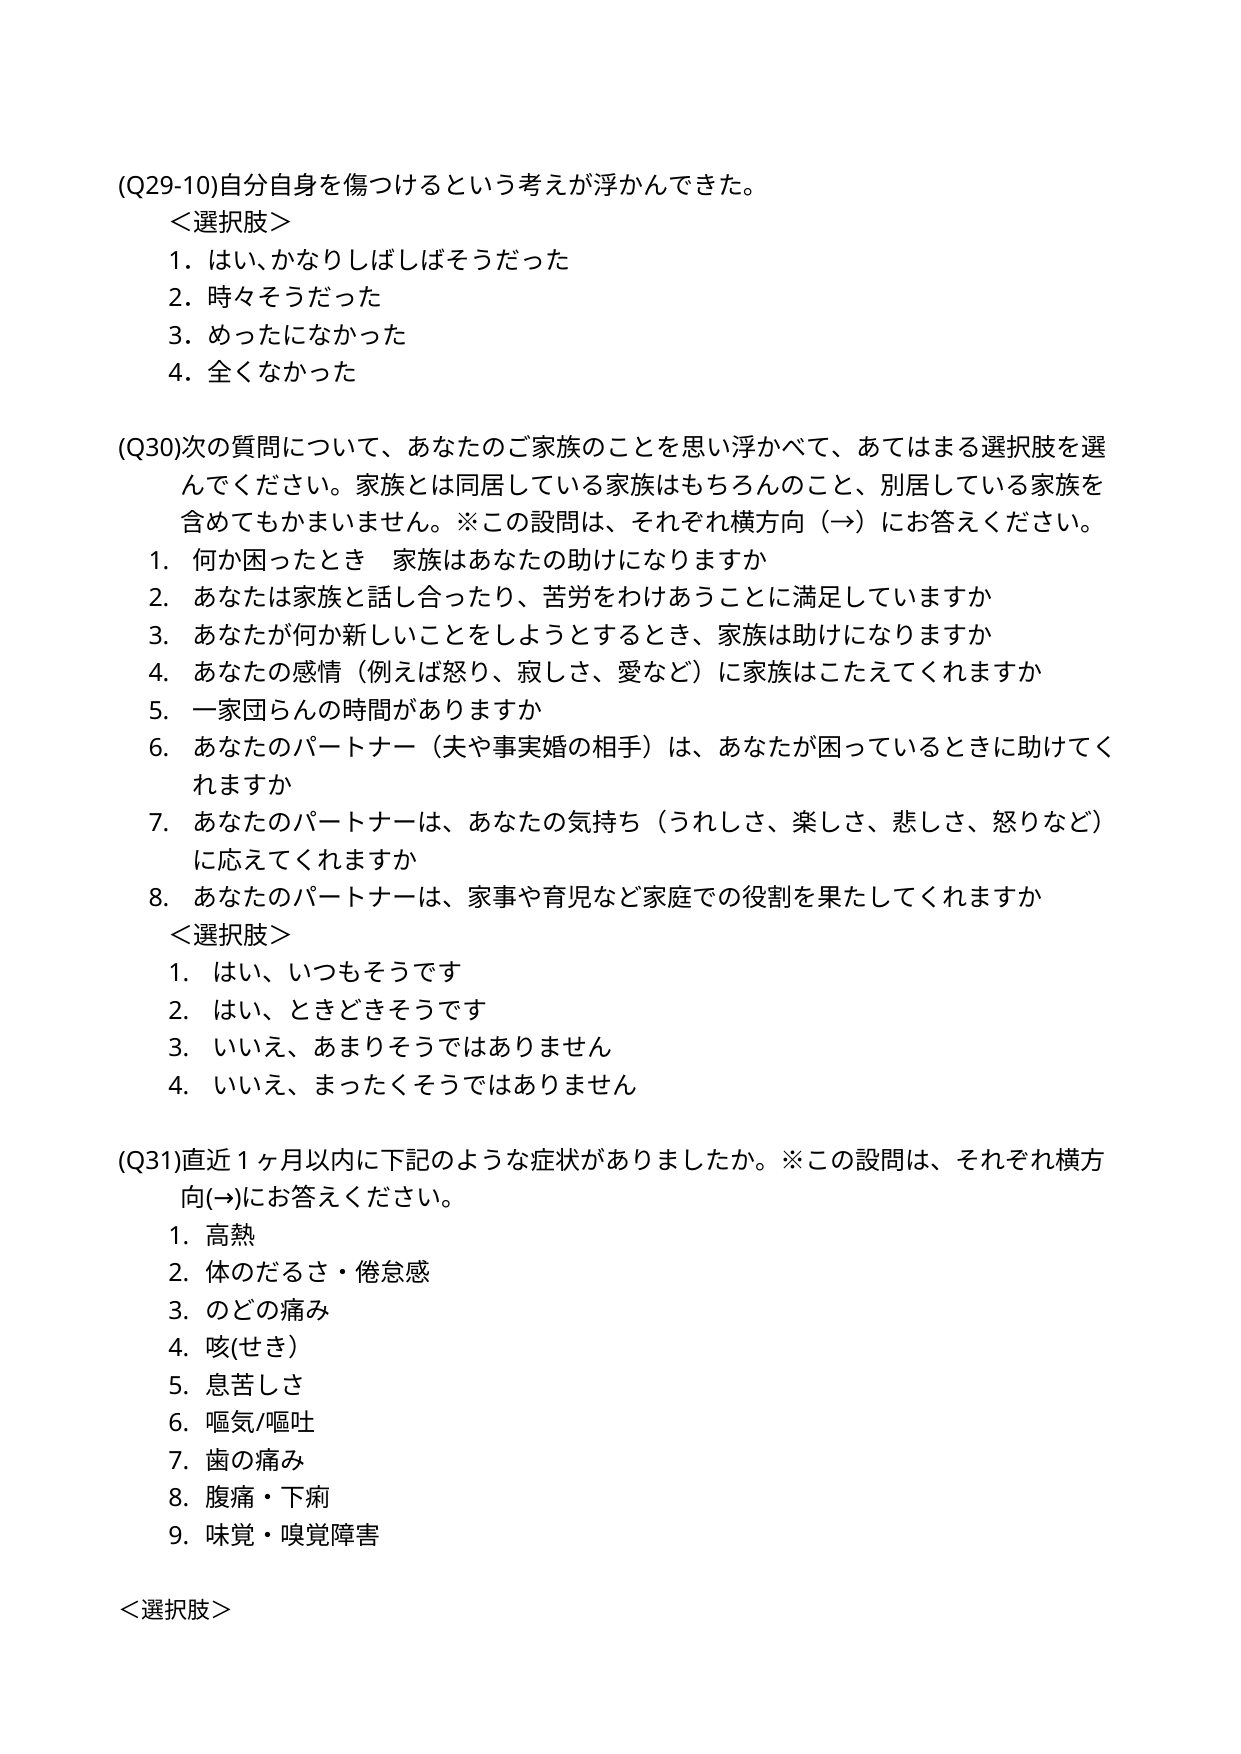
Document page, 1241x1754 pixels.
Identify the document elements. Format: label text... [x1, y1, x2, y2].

list 歯の痛み [168, 1439, 1122, 1477]
text (Q29-10)自分自身を傷つけるという考えが浮かんできた｡ [118, 164, 1122, 202]
list はい、いつもそうです [168, 952, 1122, 989]
list あなたが何か新しいことをしようとするとき、家族は助けになりますか [148, 614, 1122, 652]
list 嘔気/嘔吐 [168, 1402, 1122, 1439]
list 息苦しさ [168, 1364, 1122, 1402]
text 2．時々そうだった [168, 277, 1122, 314]
list はい、ときどきそうです [168, 989, 1122, 1027]
text 1．はい､かなりしばしばそうだった [168, 239, 1122, 277]
list あなたは家族と話し合ったり、苦労をわけあうことに満足していますか [148, 577, 1122, 614]
text ＜選択肢＞ [168, 914, 1122, 952]
text ＜選択肢＞ [168, 202, 1122, 239]
list 腹痛・下痢 [168, 1477, 1122, 1514]
list 咳(せき） [168, 1327, 1122, 1364]
list のどの痛み [168, 1289, 1122, 1327]
list あなたの感情（例えば怒り、寂しさ、愛など）に家族はこたえてくれますか [148, 652, 1122, 689]
list 何か困ったとき 家族はあなたの助けになりますか [148, 539, 1122, 577]
list 味覚・嗅覚障害 [168, 1514, 1122, 1552]
list いいえ、あまりそうではありません [168, 1027, 1122, 1064]
text (Q31)直近1ヶ月以内に下記のような症状がありましたか。※この設問は、それぞれ横方向(→)にお答えください。 [118, 1139, 1122, 1214]
list いいえ、まったくそうではありません [168, 1064, 1122, 1102]
text ＜選択肢＞ [118, 1589, 1122, 1627]
list 高熱 [168, 1214, 1122, 1252]
list 体のだるさ・倦怠感 [168, 1252, 1122, 1289]
list あなたのパートナーは、あなたの気持ち（うれしさ、楽しさ、悲しさ、怒りなど）に応えてくれますか [148, 802, 1122, 877]
list あなたのパートナーは、家事や育児など家庭での役割を果たしてくれますか [148, 877, 1122, 914]
text 4．全くなかった [168, 352, 1122, 389]
text (Q30)次の質問について、あなたのご家族のことを思い浮かべて、あてはまる選択肢を選んでください。家族とは同居している家族はもちろんのこと、別居している家族を含めてもかまいません。※この設問は、それぞれ横方向（→）にお答えください。 [118, 427, 1122, 539]
list 一家団らんの時間がありますか [148, 689, 1122, 727]
list あなたのパートナー（夫や事実婚の相手）は、あなたが困っているときに助けてくれますか [148, 727, 1122, 802]
text 3．めったになかった [168, 314, 1122, 352]
